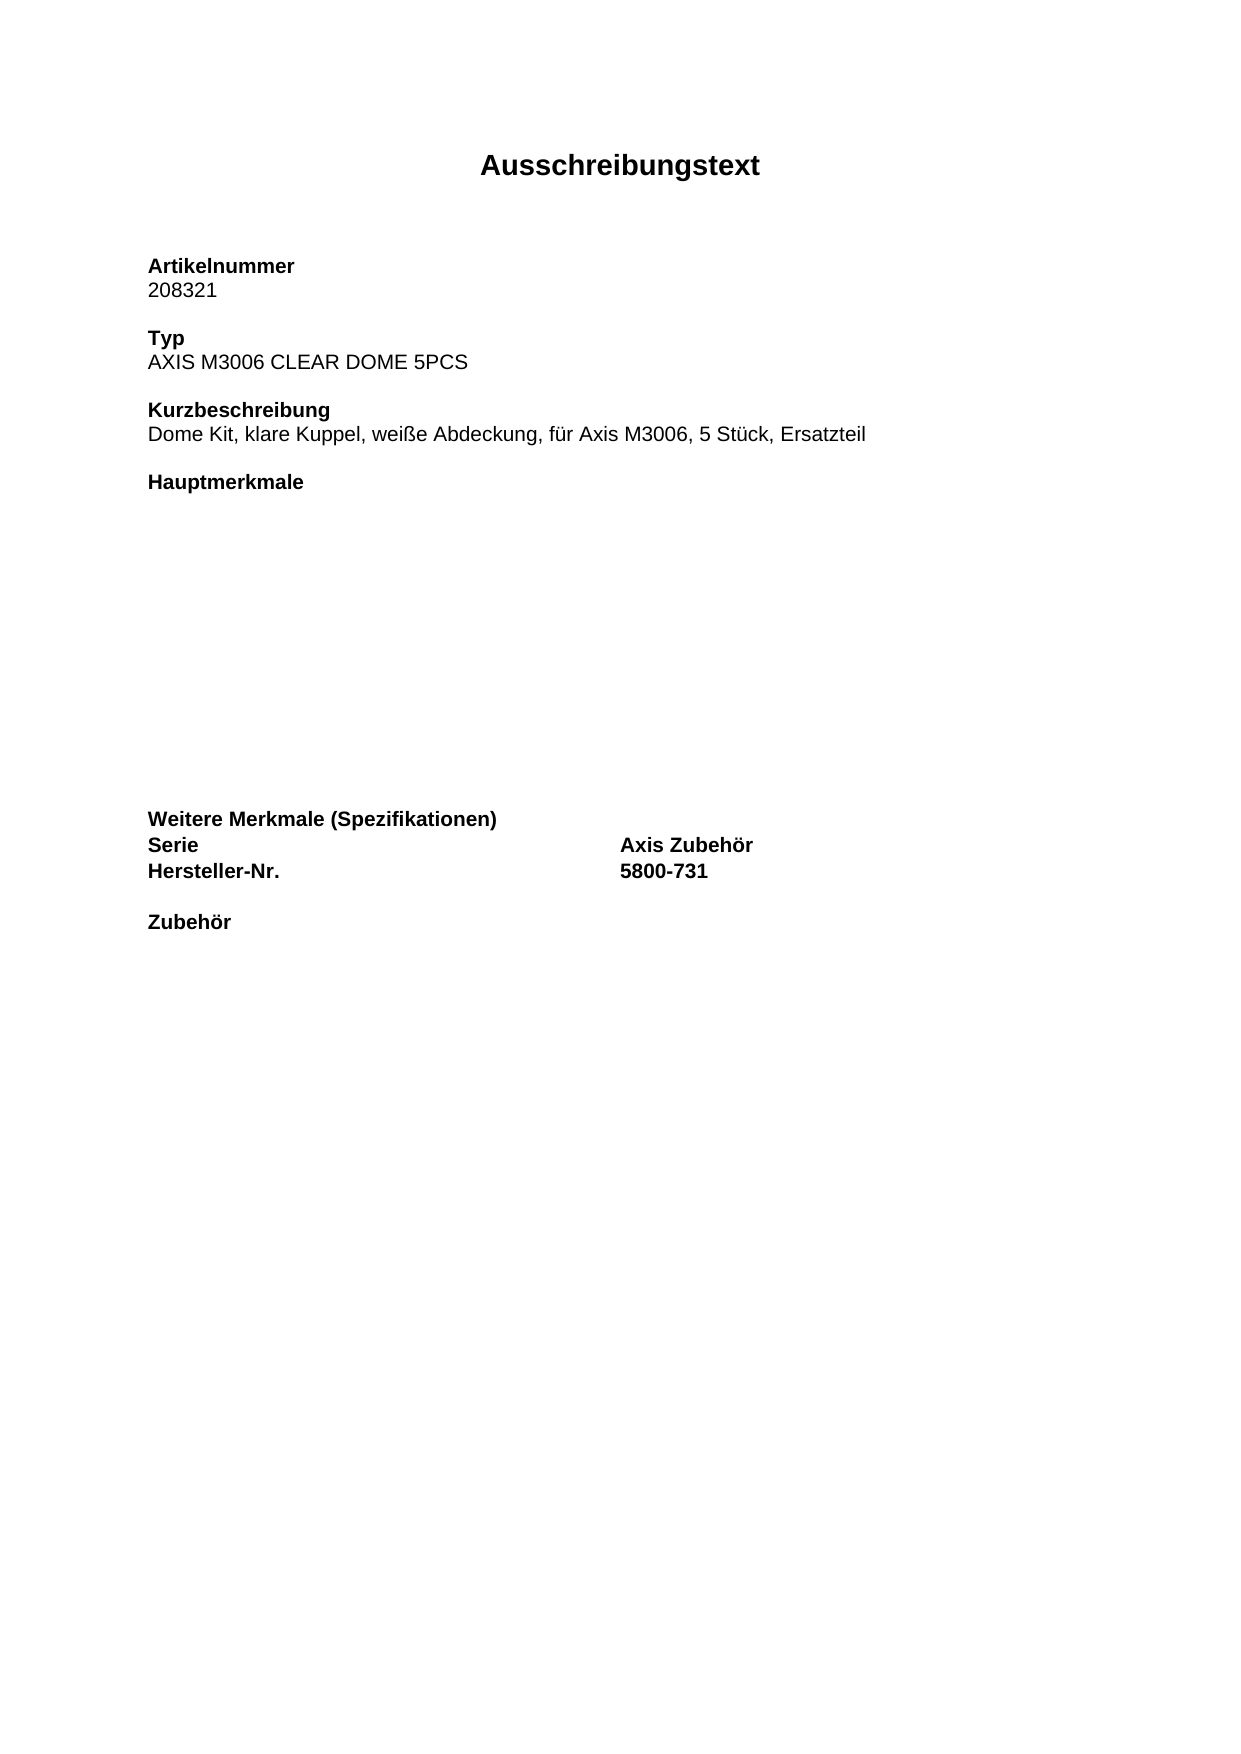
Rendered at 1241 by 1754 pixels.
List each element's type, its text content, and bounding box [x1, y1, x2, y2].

table_cell 5800-731 [620, 859, 1091, 884]
text Ausschreibungstext [148, 148, 1092, 181]
table_header Axis Zubehör [620, 833, 1091, 858]
text Dome Kit, klare Kuppel, weiße Abdeckung, für Axis M3006, 5 Stück, Ersatzteil [148, 422, 1092, 446]
text Artikelnummer [148, 253, 1092, 277]
text 208321 [148, 278, 1092, 302]
text Typ [148, 326, 1092, 350]
text AXIS M3006 CLEAR DOME 5PCS [148, 350, 1092, 374]
text Weitere Merkmale (Spezifikationen) [148, 807, 1092, 831]
text Zubehör [148, 910, 1092, 934]
text Kurzbeschreibung [148, 398, 1092, 422]
table_cell Hersteller-Nr. [148, 859, 619, 884]
text Hauptmerkmale [148, 470, 1092, 494]
table_header Serie [148, 833, 619, 858]
